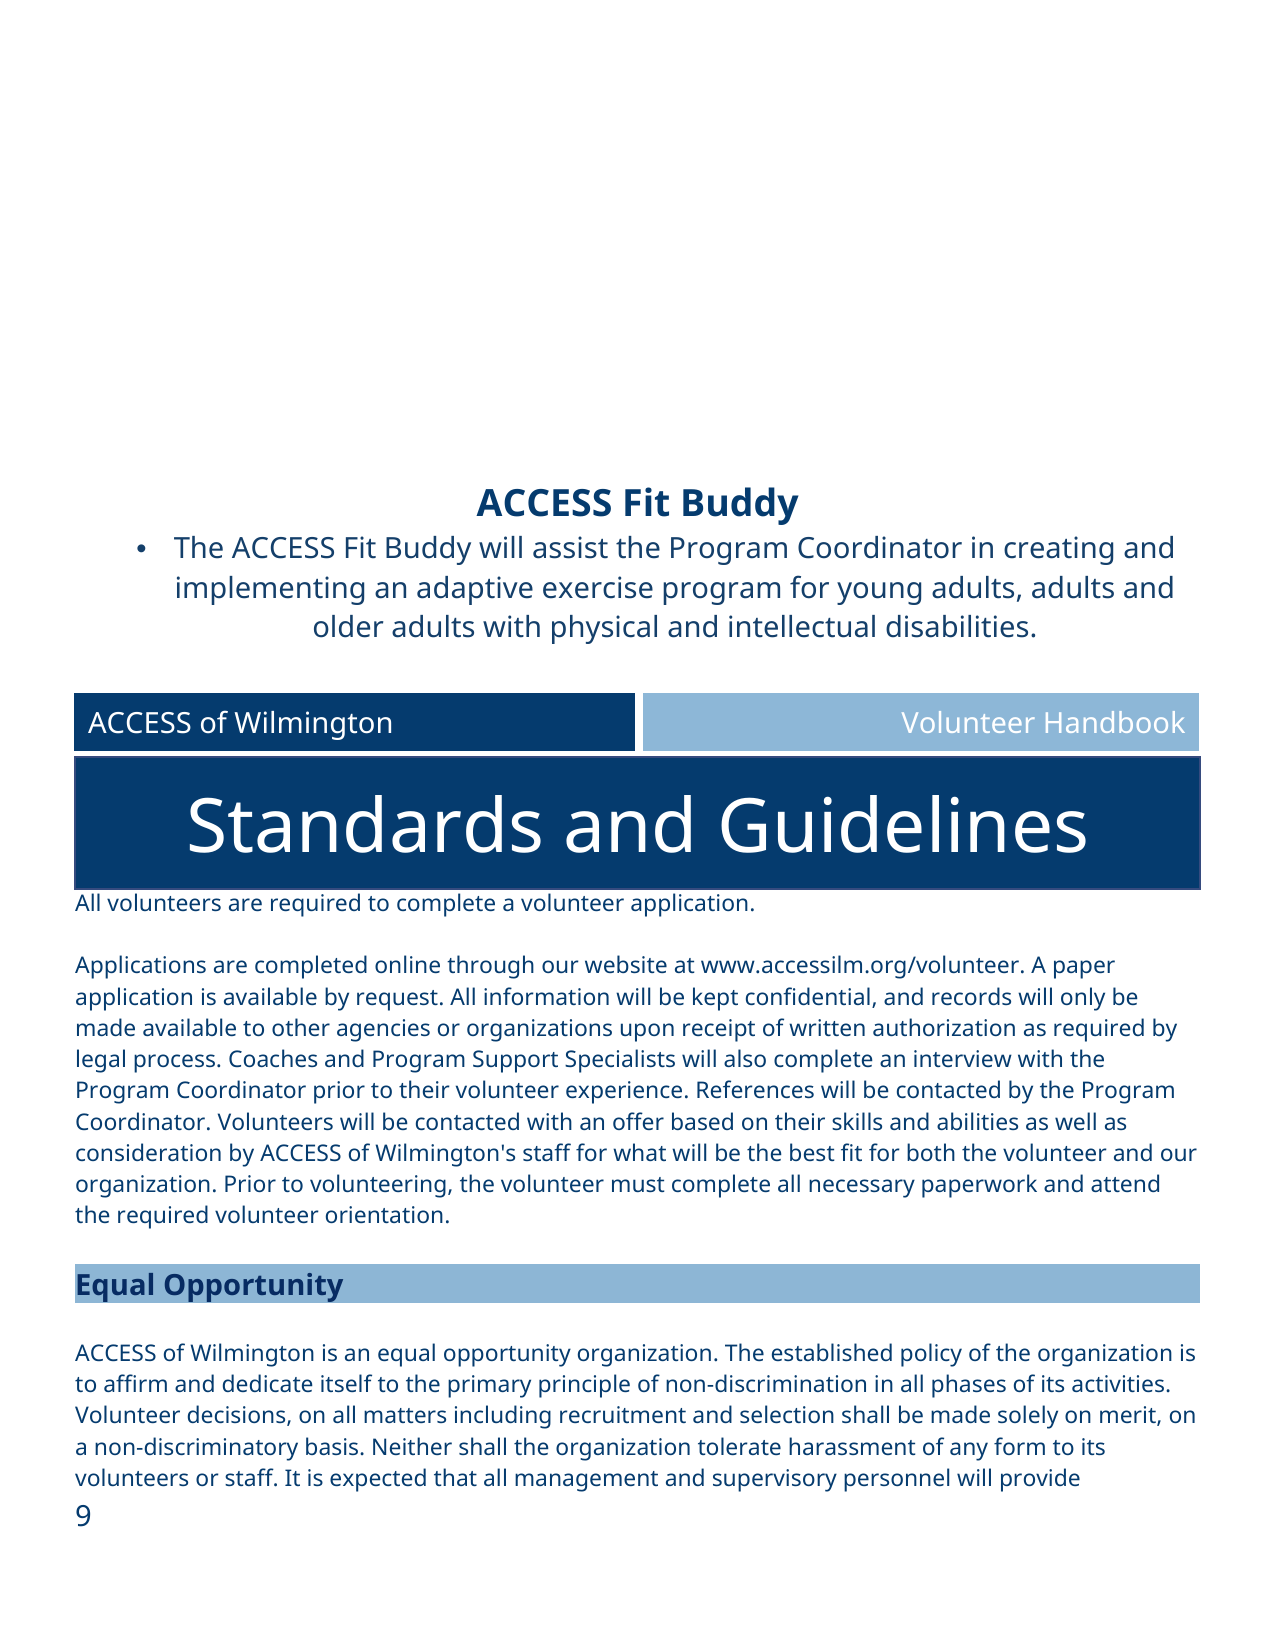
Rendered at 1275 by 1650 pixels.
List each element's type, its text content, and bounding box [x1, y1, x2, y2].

text ACCESS Fit Buddy [75, 476, 1200, 527]
subtitle Equal Opportunity [75, 1264, 1200, 1303]
list The ACCESS Fit Buddy will assist the Program Coordinator in creating and implementing an adaptive exercise program for young adults, adults and older adults with physical and intellectual disabilities. [112, 527, 1200, 646]
text All volunteers are required to complete a volunteer application. [75, 890, 1200, 918]
text Applications are completed online through our website at www.accessilm.org/volunteer. A paper application is available by request. All information will be kept confidential, and records will only be made available to other agencies or organizations upon receipt of written authorization as required by legal process. Coaches and Program Support Specialists will also complete an interview with the Program Coordinator prior to their volunteer experience. References will be contacted by the Program Coordinator. Volunteers will be contacted with an offer based on their skills and abilities as well as consideration by ACCESS of Wilmington's staff for what will be the best fit for both the volunteer and our organization. Prior to volunteering, the volunteer must complete all necessary paperwork and attend the required volunteer orientation. [75, 949, 1200, 1230]
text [75, 1337, 1200, 1493]
